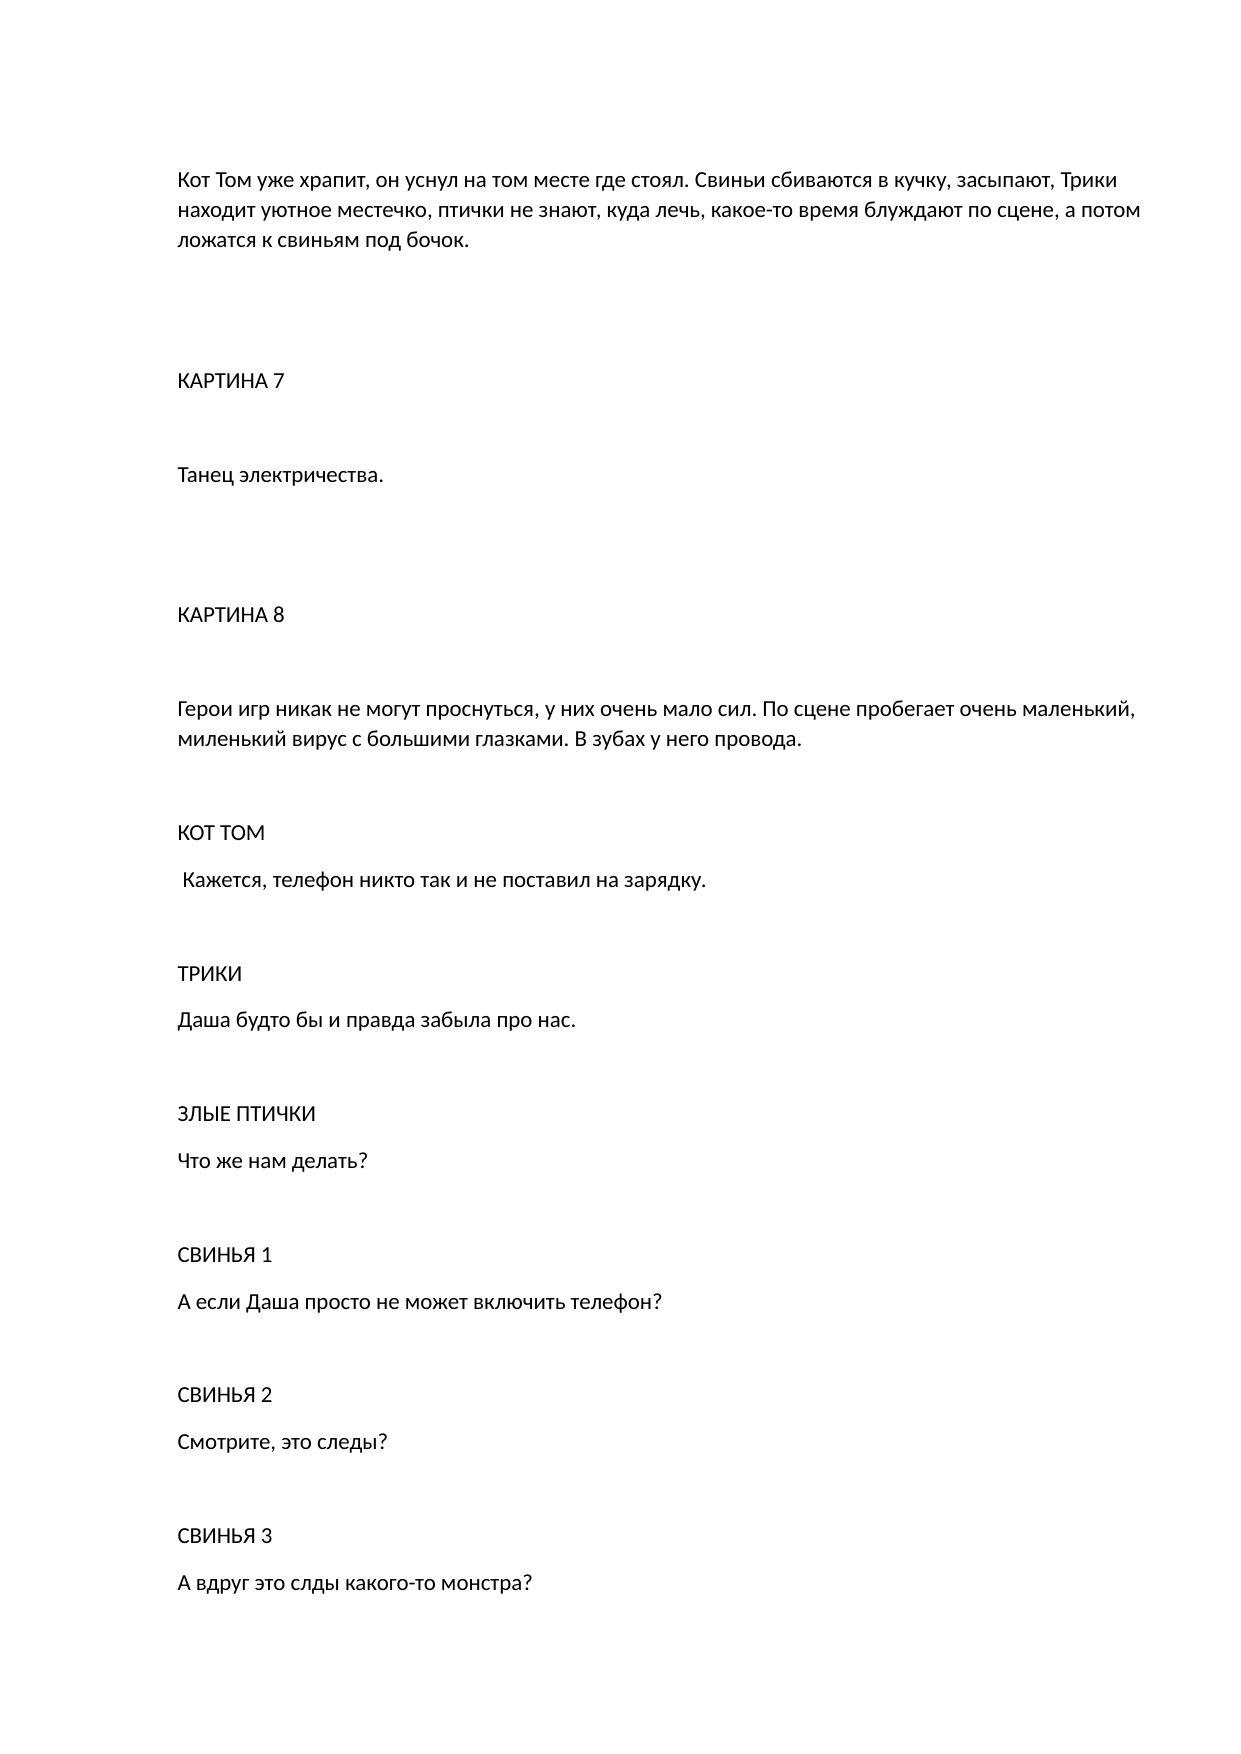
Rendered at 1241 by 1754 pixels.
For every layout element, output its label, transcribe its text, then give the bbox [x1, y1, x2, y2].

text Даша будто бы и правда забыла про нас. [177, 1006, 1152, 1034]
text ТРИКИ [177, 959, 1152, 987]
text Кажется, телефон никто так и не поставил на зарядку. [177, 865, 1152, 893]
text Кот Том уже храпит, он уснул на том месте где стоял. Свиньи сбиваются в кучку, засыпают, Трики находит уютное местечко, птички не знают, куда лечь, какое-то время блуждают по сцене, а потом ложатся к свиньям под бочок. [177, 165, 1152, 253]
text Герои игр никак не могут проснуться, у них очень мало сил. По сцене пробегает очень маленький, миленький вирус с большими глазками. В зубах у него провода. [177, 694, 1152, 752]
text СВИНЬЯ 1 [177, 1240, 1152, 1268]
text КОТ ТОМ [177, 818, 1152, 846]
text КАРТИНА 8 [177, 600, 1152, 628]
text Что же нам делать? [177, 1146, 1152, 1174]
text А вдруг это слды какого-то монстра? [177, 1568, 1152, 1596]
text ЗЛЫЕ ПТИЧКИ [177, 1099, 1152, 1127]
text СВИНЬЯ 2 [177, 1381, 1152, 1409]
text Смотрите, это следы? [177, 1427, 1152, 1456]
text КАРТИНА 7 [177, 366, 1152, 394]
text СВИНЬЯ 3 [177, 1521, 1152, 1549]
text А если Даша просто не может включить телефон? [177, 1287, 1152, 1315]
text Танец электричества. [177, 460, 1152, 488]
